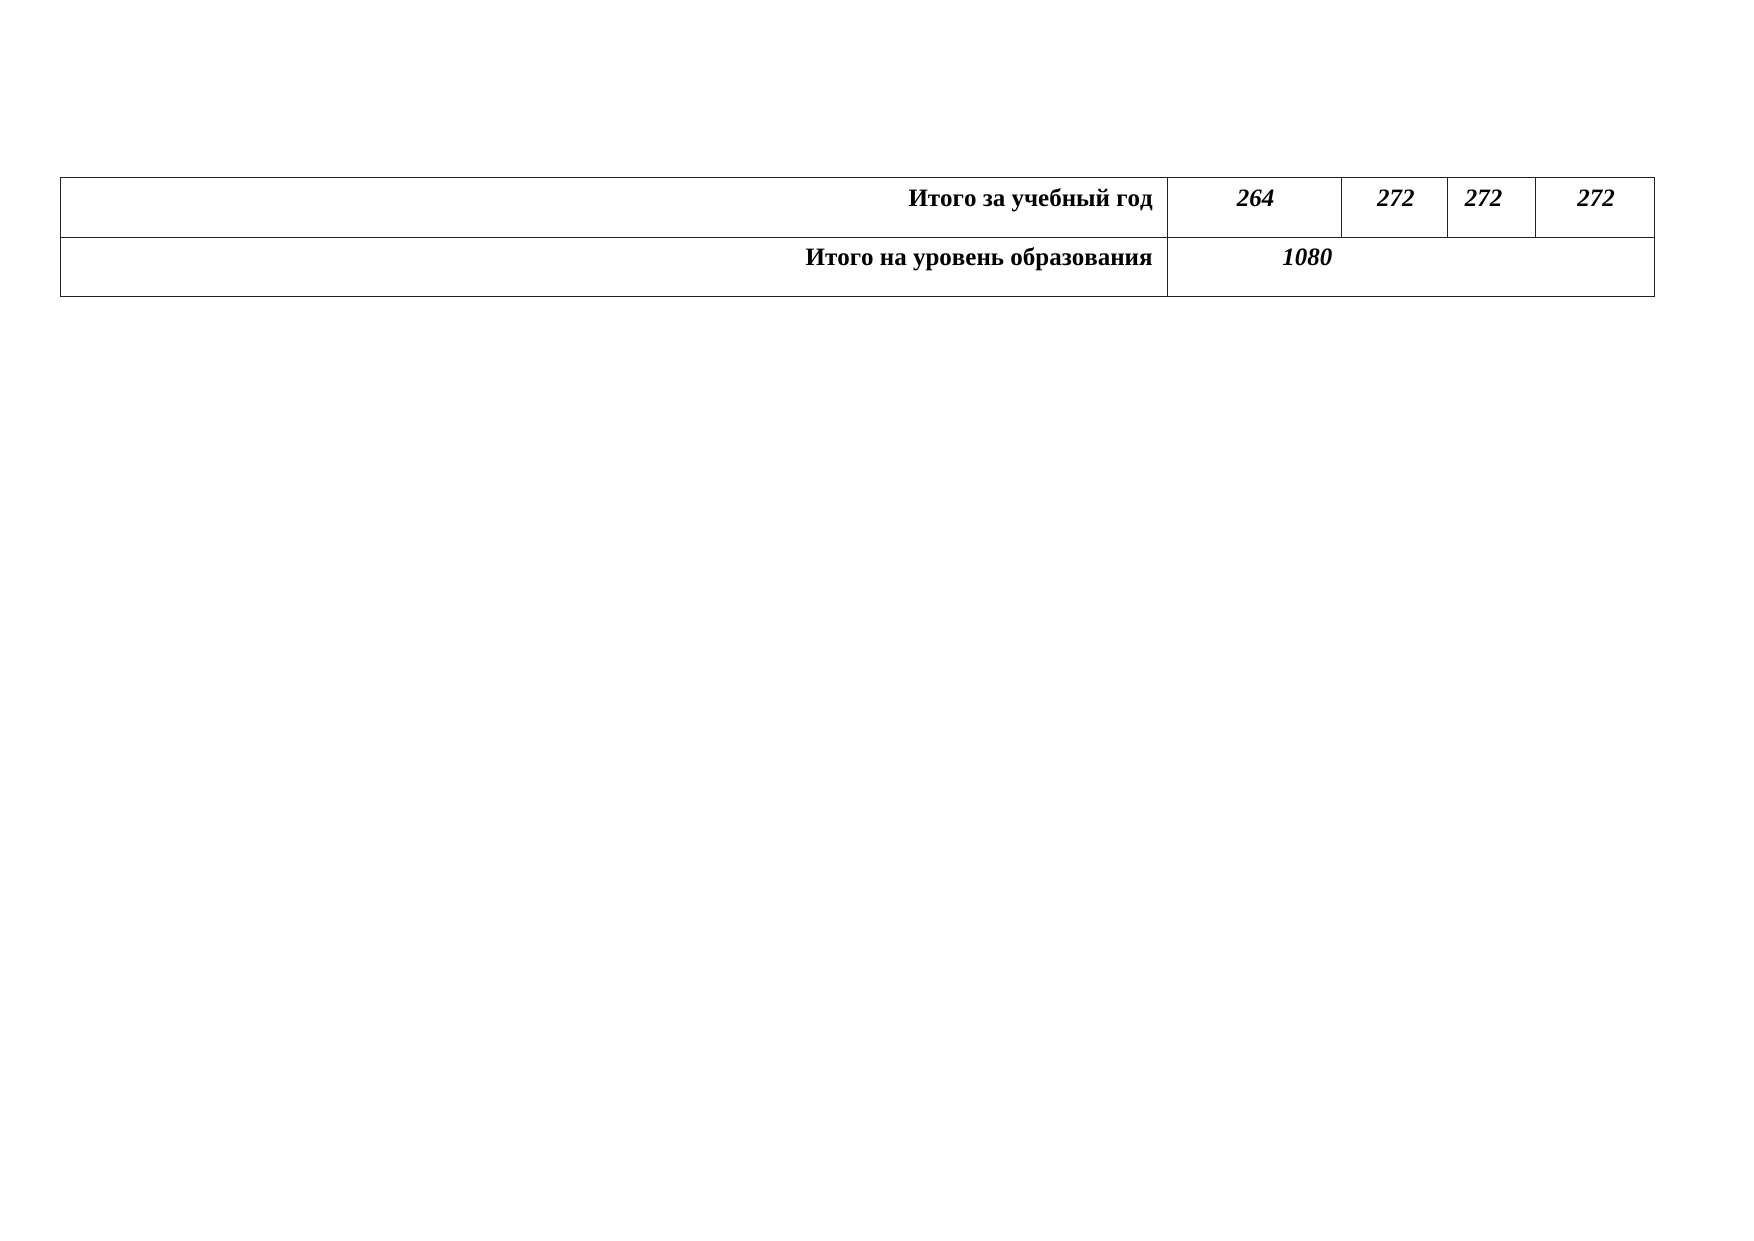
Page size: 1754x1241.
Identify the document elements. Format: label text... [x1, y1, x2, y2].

table_cell 264 [1168, 178, 1341, 237]
table_cell 1080 [1168, 238, 1654, 296]
table_cell 272 [1536, 178, 1654, 237]
table_cell Итого за учебный год [61, 178, 1167, 237]
table_cell 272 [1342, 178, 1447, 237]
table_cell 272 [1448, 178, 1535, 237]
table_cell Итого на уровень образования [61, 238, 1167, 296]
